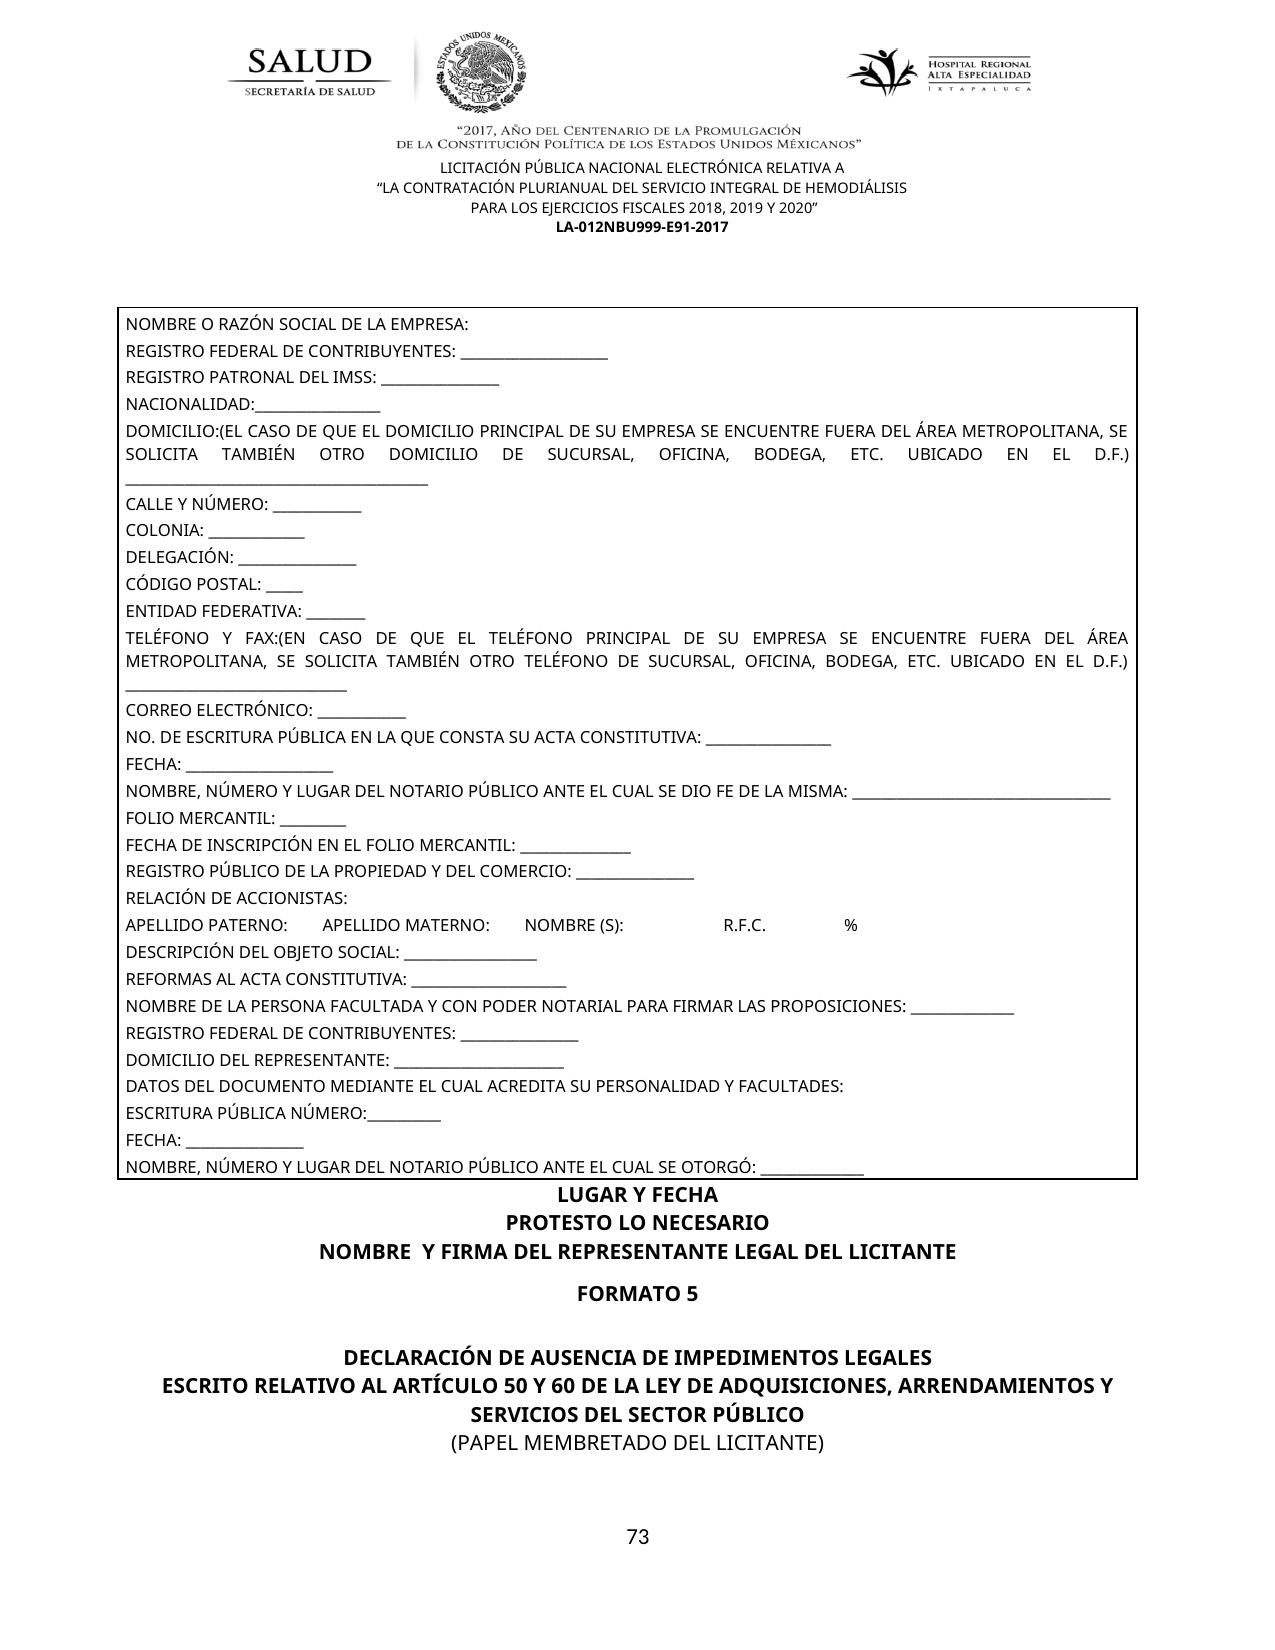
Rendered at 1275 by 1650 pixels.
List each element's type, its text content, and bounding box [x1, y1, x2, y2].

text LUGAR Y FECHA [118, 1180, 1157, 1208]
table_header NOMBRE O RAZÓN SOCIAL DE LA EMPRESA: REGISTRO FEDERAL DE CONTRIBUYENTES: ____________________ REGISTRO PATRONAL DEL IMSS: ________________ NACIONALIDAD:_________________ DOMICILIO:(EL CASO DE QUE EL DOMICILIO PRINCIPAL DE SU EMPRESA SE ENCUENTRE FUERA DEL ÁREA METROPOLITANA, SE SOLICITA TAMBIÉN OTRO DOMICILIO DE SUCURSAL, OFICINA, BODEGA, ETC. UBICADO EN EL D.F.) _________________________________________ CALLE Y NÚMERO: ____________ COLONIA: _____________ DELEGACIÓN: ________________ CÓDIGO POSTAL: _____ ENTIDAD FEDERATIVA: ________ TELÉFONO Y FAX:(EN CASO DE QUE EL TELÉFONO PRINCIPAL DE SU EMPRESA SE ENCUENTRE FUERA DEL ÁREA METROPOLITANA, SE SOLICITA TAMBIÉN OTRO TELÉFONO DE SUCURSAL, OFICINA, BODEGA, ETC. UBICADO EN EL D.F.) ______________________________ CORREO ELECTRÓNICO: ____________ NO. DE ESCRITURA PÚBLICA EN LA QUE CONSTA SU ACTA CONSTITUTIVA: _________________ FECHA: ____________________ NOMBRE, NÚMERO Y LUGAR DEL NOTARIO PÚBLICO ANTE EL CUAL SE DIO FE DE LA MISMA: ___________________________________ FOLIO MERCANTIL: _________ FECHA DE INSCRIPCIÓN EN EL FOLIO MERCANTIL: _______________ REGISTRO PÚBLICO DE LA PROPIEDAD Y DEL COMERCIO: ________________ RELACIÓN DE ACCIONISTAS: APELLIDO PATERNO: APELLIDO MATERNO: NOMBRE (S): R.F.C. % DESCRIPCIÓN DEL OBJETO SOCIAL: __________________ REFORMAS AL ACTA CONSTITUTIVA: _____________________ NOMBRE DE LA PERSONA FACULTADA Y CON PODER NOTARIAL PARA FIRMAR LAS PROPOSICIONES: ______________ REGISTRO FEDERAL DE CONTRIBUYENTES: ________________ DOMICILIO DEL REPRESENTANTE: _______________________ DATOS DEL DOCUMENTO MEDIANTE EL CUAL ACREDITA SU PERSONALIDAD Y FACULTADES: ESCRITURA PÚBLICA NÚMERO:__________ FECHA: ________________ NOMBRE, NÚMERO Y LUGAR DEL NOTARIO PÚBLICO ANTE EL CUAL SE OTORGÓ: ______________ [119, 308, 1136, 1178]
text DECLARACIÓN DE AUSENCIA DE IMPEDIMENTOS LEGALES [118, 1343, 1157, 1371]
text NOMBRE Y FIRMA DEL REPRESENTANTE LEGAL DEL LICITANTE [118, 1237, 1157, 1265]
text FORMATO 5 [118, 1279, 1157, 1308]
text ESCRITO RELATIVO AL ARTÍCULO 50 Y 60 DE LA LEY DE ADQUISICIONES, ARRENDAMIENTOS Y SERVICIOS DEL SECTOR PÚBLICO [118, 1371, 1157, 1428]
text PROTESTO LO NECESARIO [118, 1208, 1157, 1237]
text (PAPEL MEMBRETADO DEL LICITANTE) [118, 1428, 1157, 1457]
